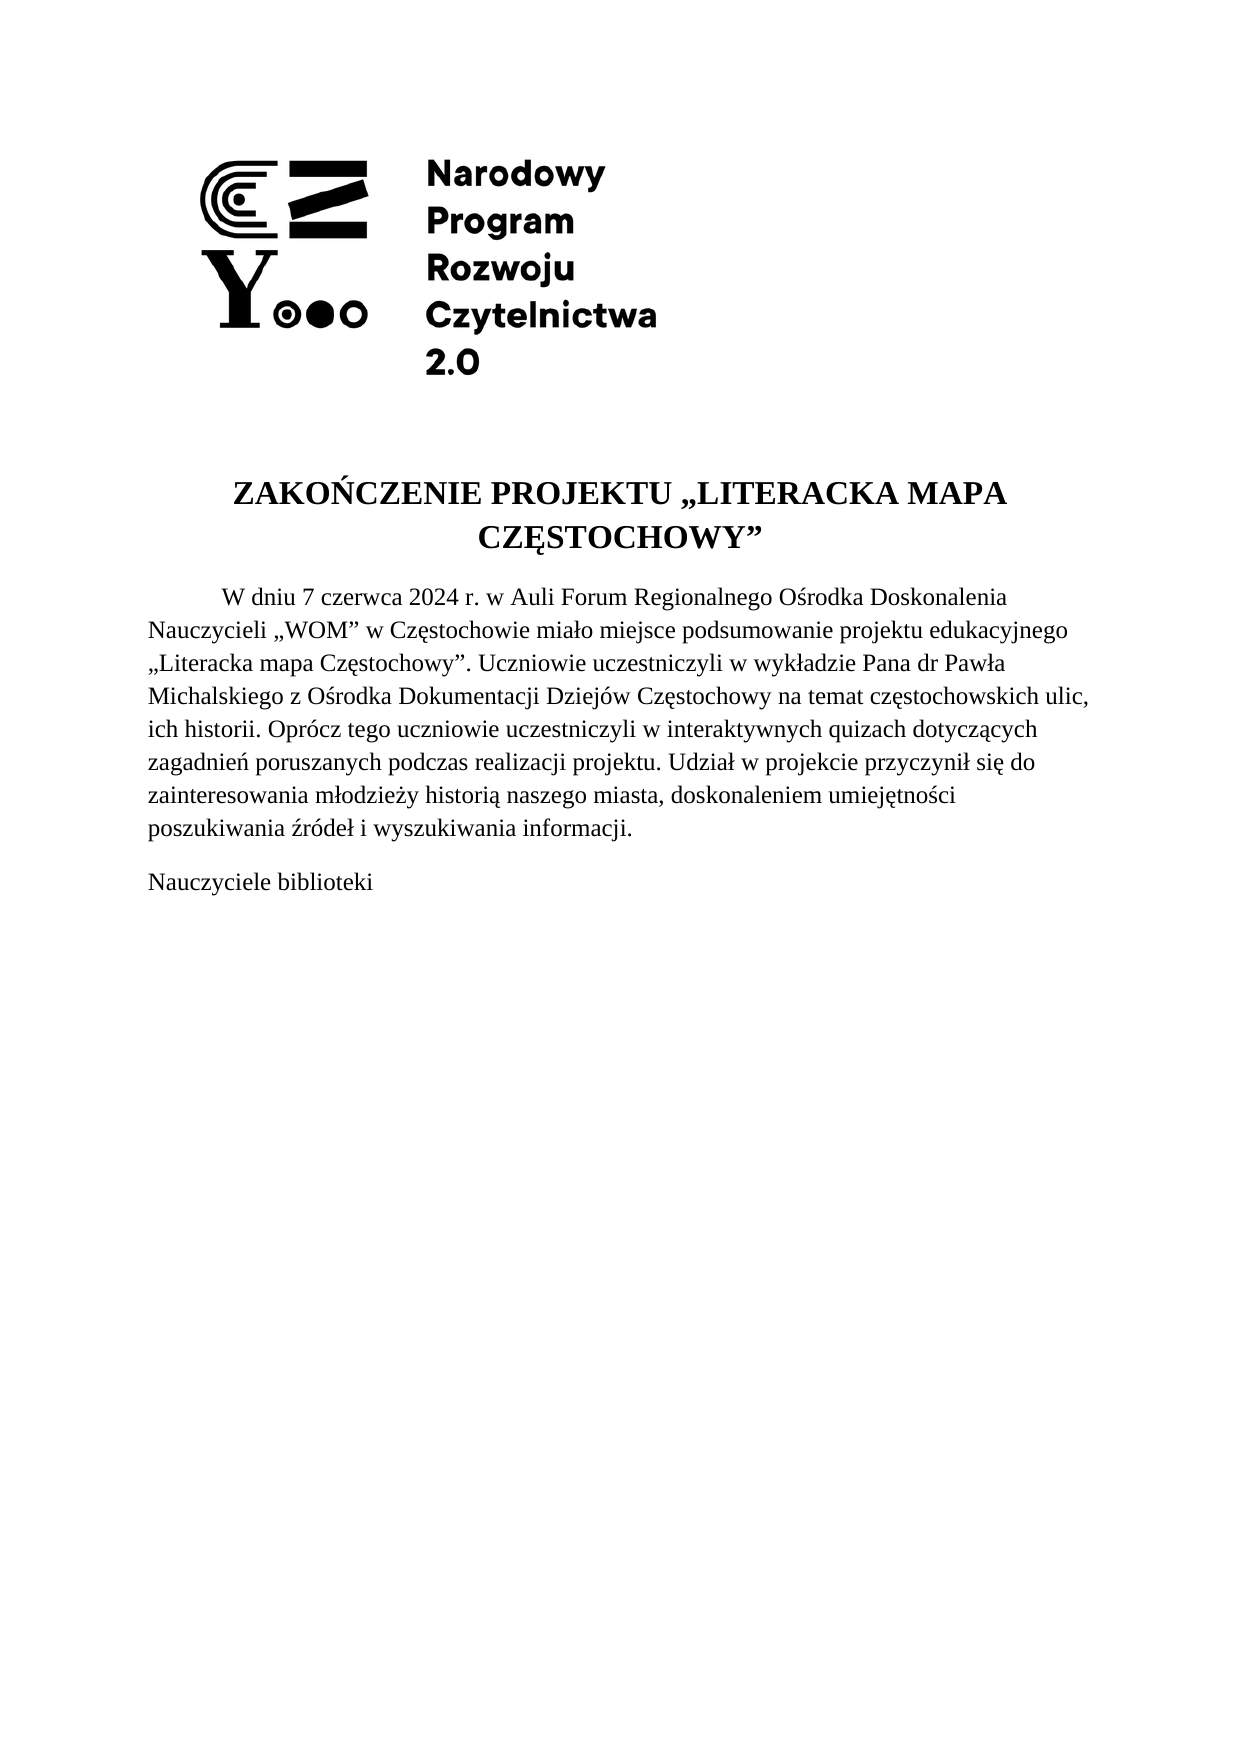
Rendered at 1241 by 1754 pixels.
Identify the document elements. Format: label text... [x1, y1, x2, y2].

text W dniu 7 czerwca 2024 r. w Auli Forum Regionalnego Ośrodka Doskonalenia Nauczycieli „WOM” w Częstochowie miało miejsce podsumowanie projektu edukacyjnego „Literacka mapa Częstochowy”. Uczniowie uczestniczyli w wykładzie Pana dr Pawła Michalskiego z Ośrodka Dokumentacji Dziejów Częstochowy na temat częstochowskich ulic, ich historii. Oprócz tego uczniowie uczestniczyli w interaktywnych quizach dotyczących zagadnień poruszanych podczas realizacji projektu. Udział w projekcie przyczynił się do zainteresowania młodzieży historią naszego miasta, doskonaleniem umiejętności poszukiwania źródeł i wyszukiwania informacji. [148, 582, 1093, 842]
text ZAKOŃCZENIE PROJEKTU „LITERACKA MAPA CZĘSTOCHOWY” [148, 473, 1093, 555]
picture [147, 147, 708, 384]
text Nauczyciele biblioteki [148, 867, 1093, 896]
